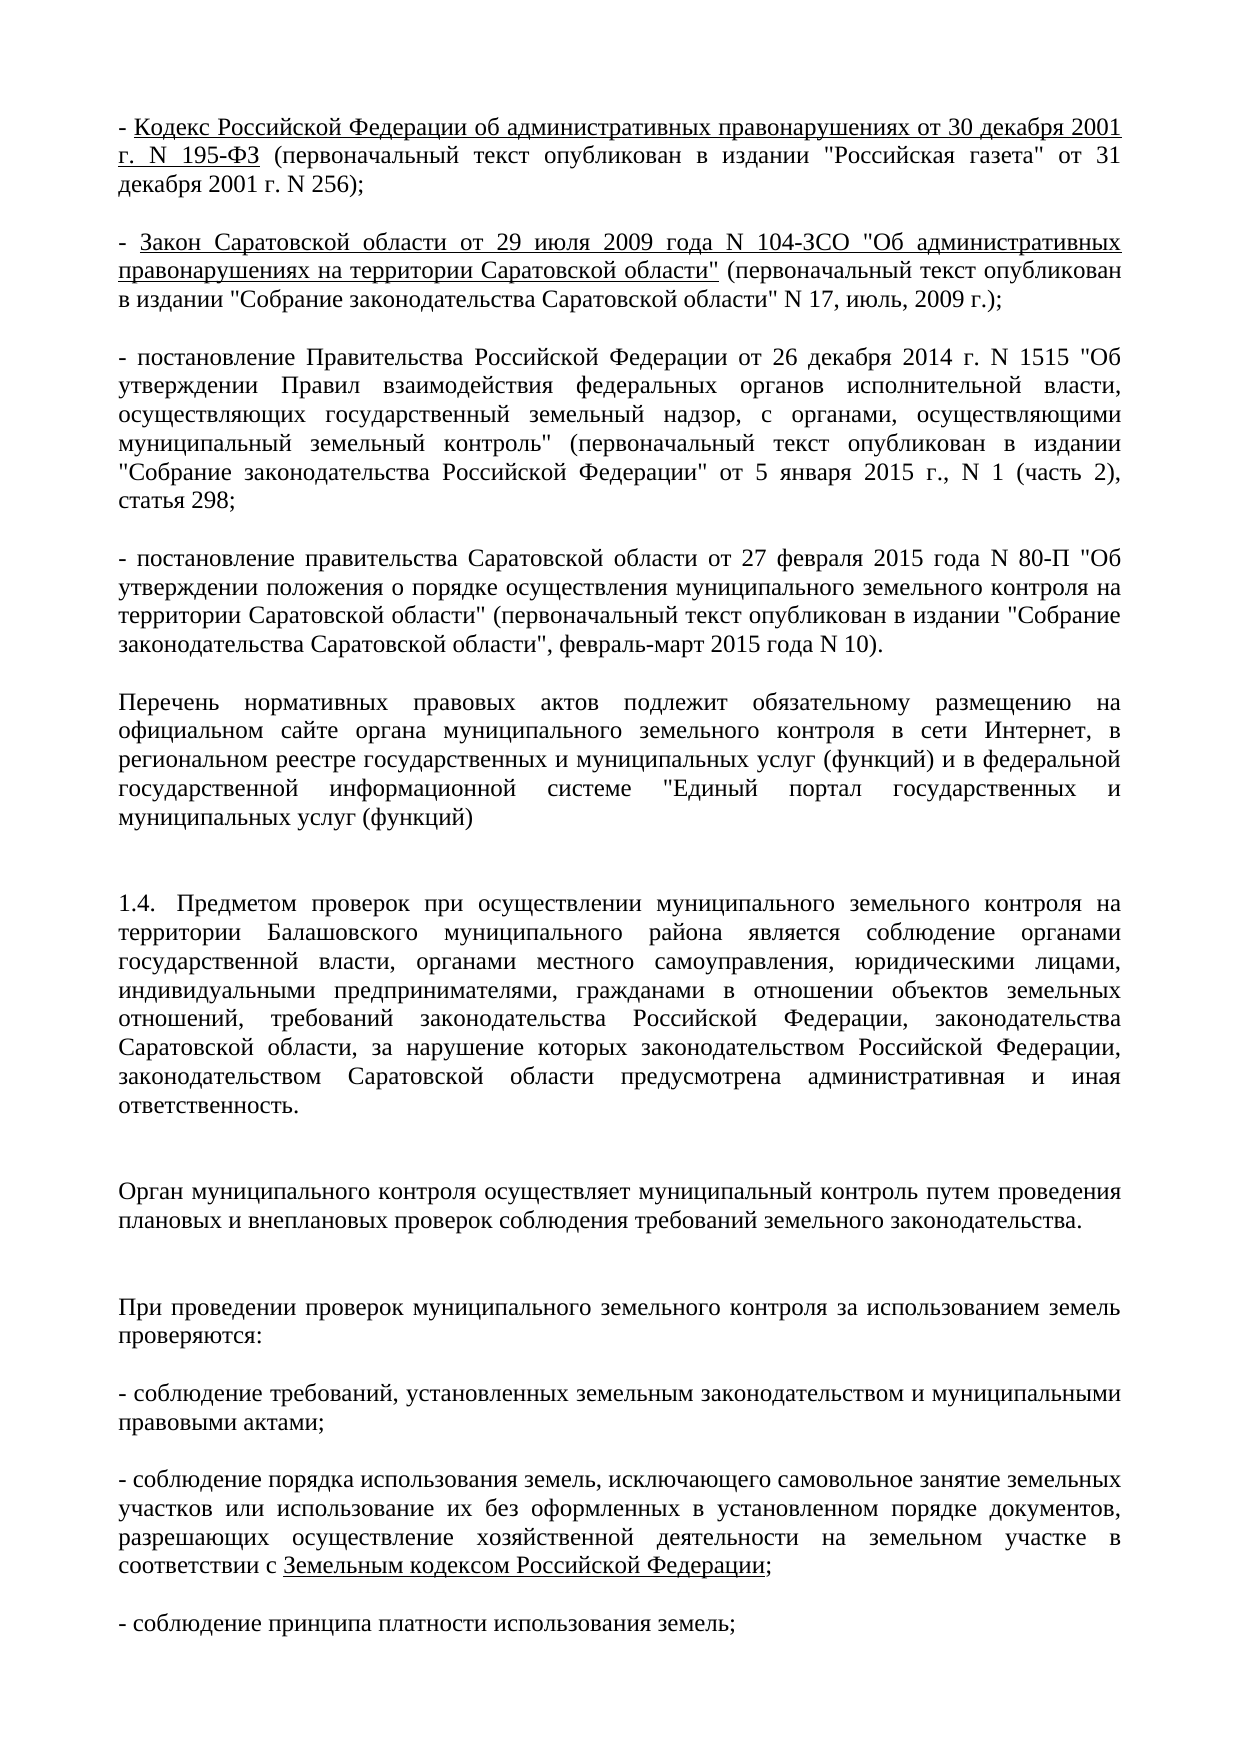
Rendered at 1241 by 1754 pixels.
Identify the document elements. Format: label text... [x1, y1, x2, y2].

text 1.4. Предметом проверок при осуществлении муниципального земельного контроля на территории Балашовского муниципального района является соблюдение органами государственной власти, органами местного самоуправления, юридическими лицами, индивидуальными предпринимателями, гражданами в отношении объектов земельных отношений, требований законодательства Российской Федерации, законодательства Саратовской области, за нарушение которых законодательством Российской Федерации, законодательством Саратовской области предусмотрена административная и иная ответственность. [118, 860, 1122, 1118]
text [118, 1263, 1122, 1637]
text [118, 83, 1122, 831]
text Орган муниципального контроля осуществляет муниципальный контроль путем проведения плановых и внеплановых проверок соблюдения требований земельного законодательства. [118, 1148, 1122, 1234]
